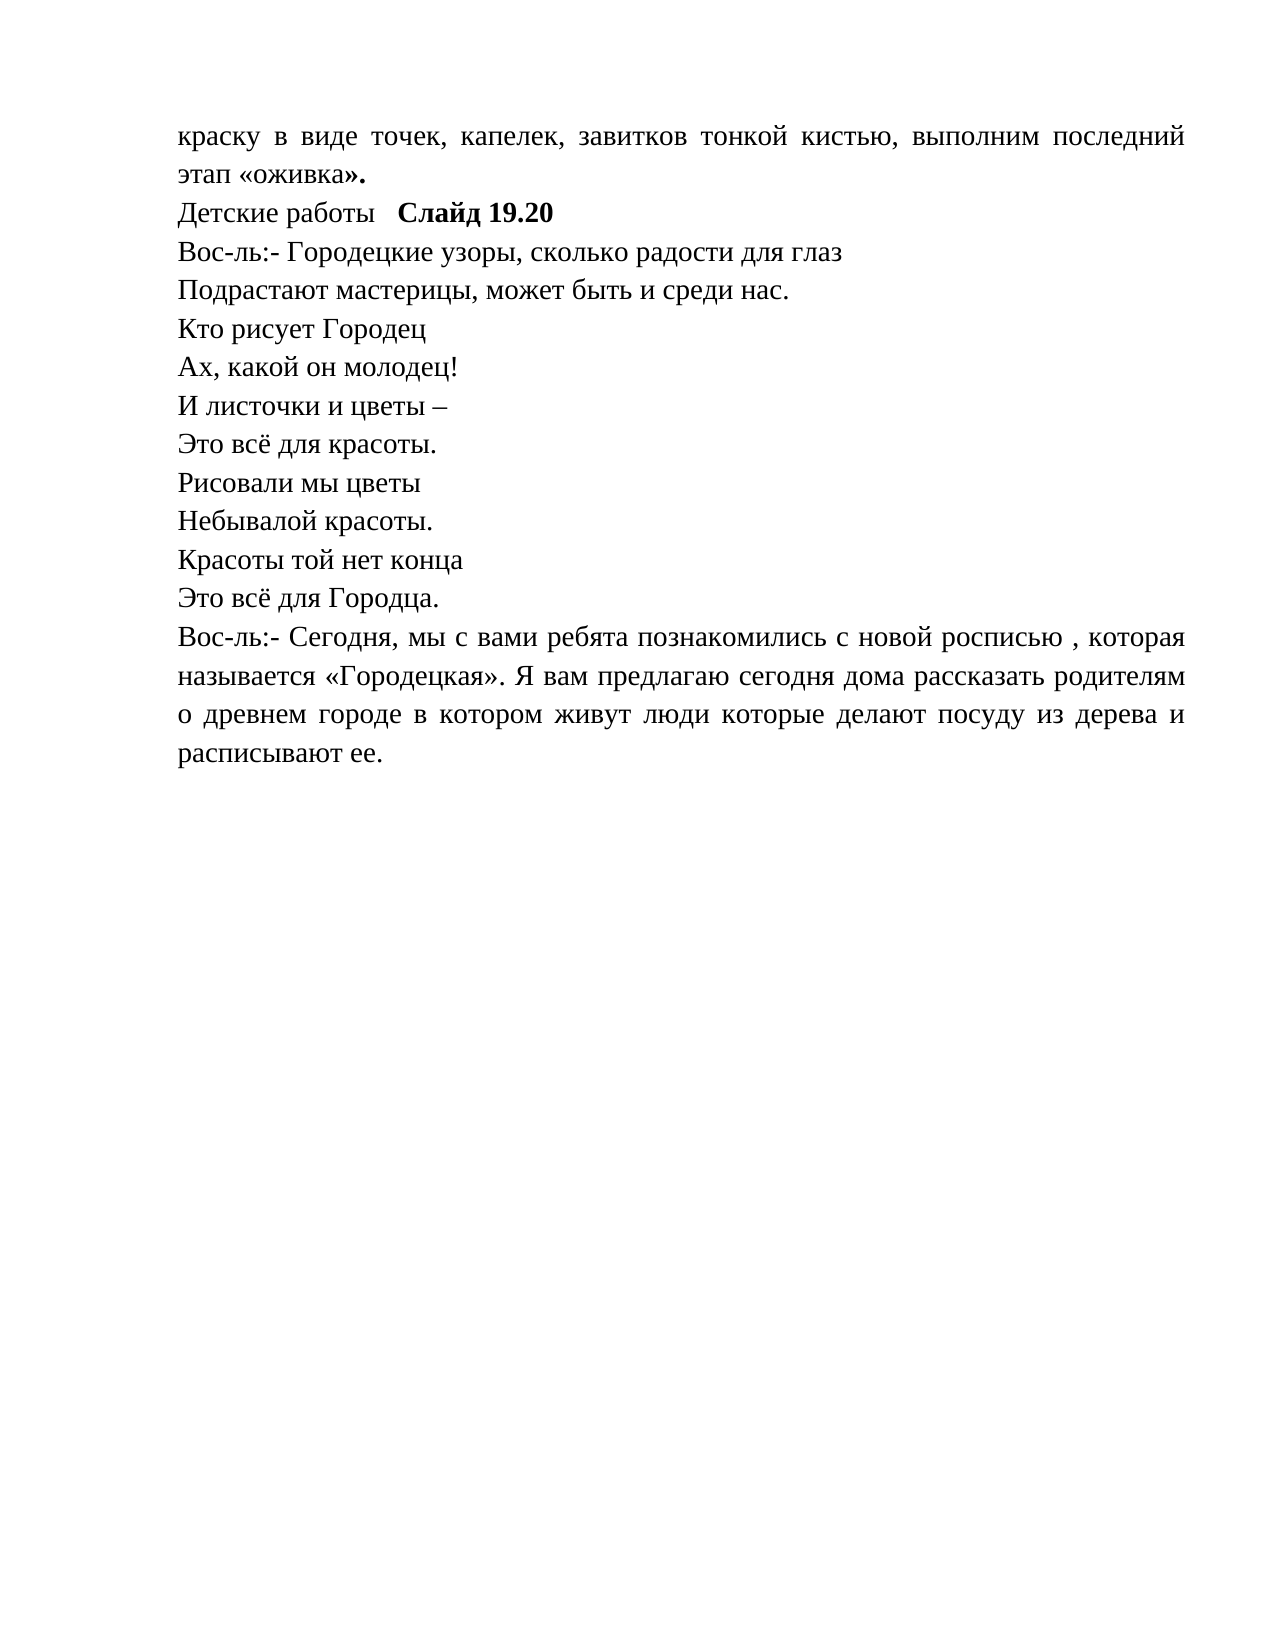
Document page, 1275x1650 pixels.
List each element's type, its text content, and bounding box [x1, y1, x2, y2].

text Красоты той нет конца [177, 542, 1186, 576]
text И листочки и цветы – [177, 388, 1186, 421]
text Вос-ль:- Городецкие узоры, сколько радости для глаз [177, 234, 1186, 267]
text Подрастают мастерицы, может быть и среди нас. [177, 272, 1186, 306]
text Это всё для красоты. [177, 426, 1186, 460]
text Кто рисует Городец [177, 311, 1186, 344]
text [177, 118, 1186, 190]
text Небывалой красоты. [177, 503, 1186, 537]
text Вос-ль:- Сегодня, мы с вами ребята познакомились с новой росписью , которая называется «Городецкая». Я вам предлагаю сегодня дома рассказать родителям о древнем городе в котором живут люди которые делают посуду из дерева и расписывают ее. [177, 619, 1186, 768]
text Детские работы Слайд 19.20 [177, 195, 1186, 229]
text Это всё для Городца. [177, 581, 1186, 614]
text Рисовали мы цветы [177, 465, 1186, 498]
text Ах, какой он молодец! [177, 349, 1186, 383]
